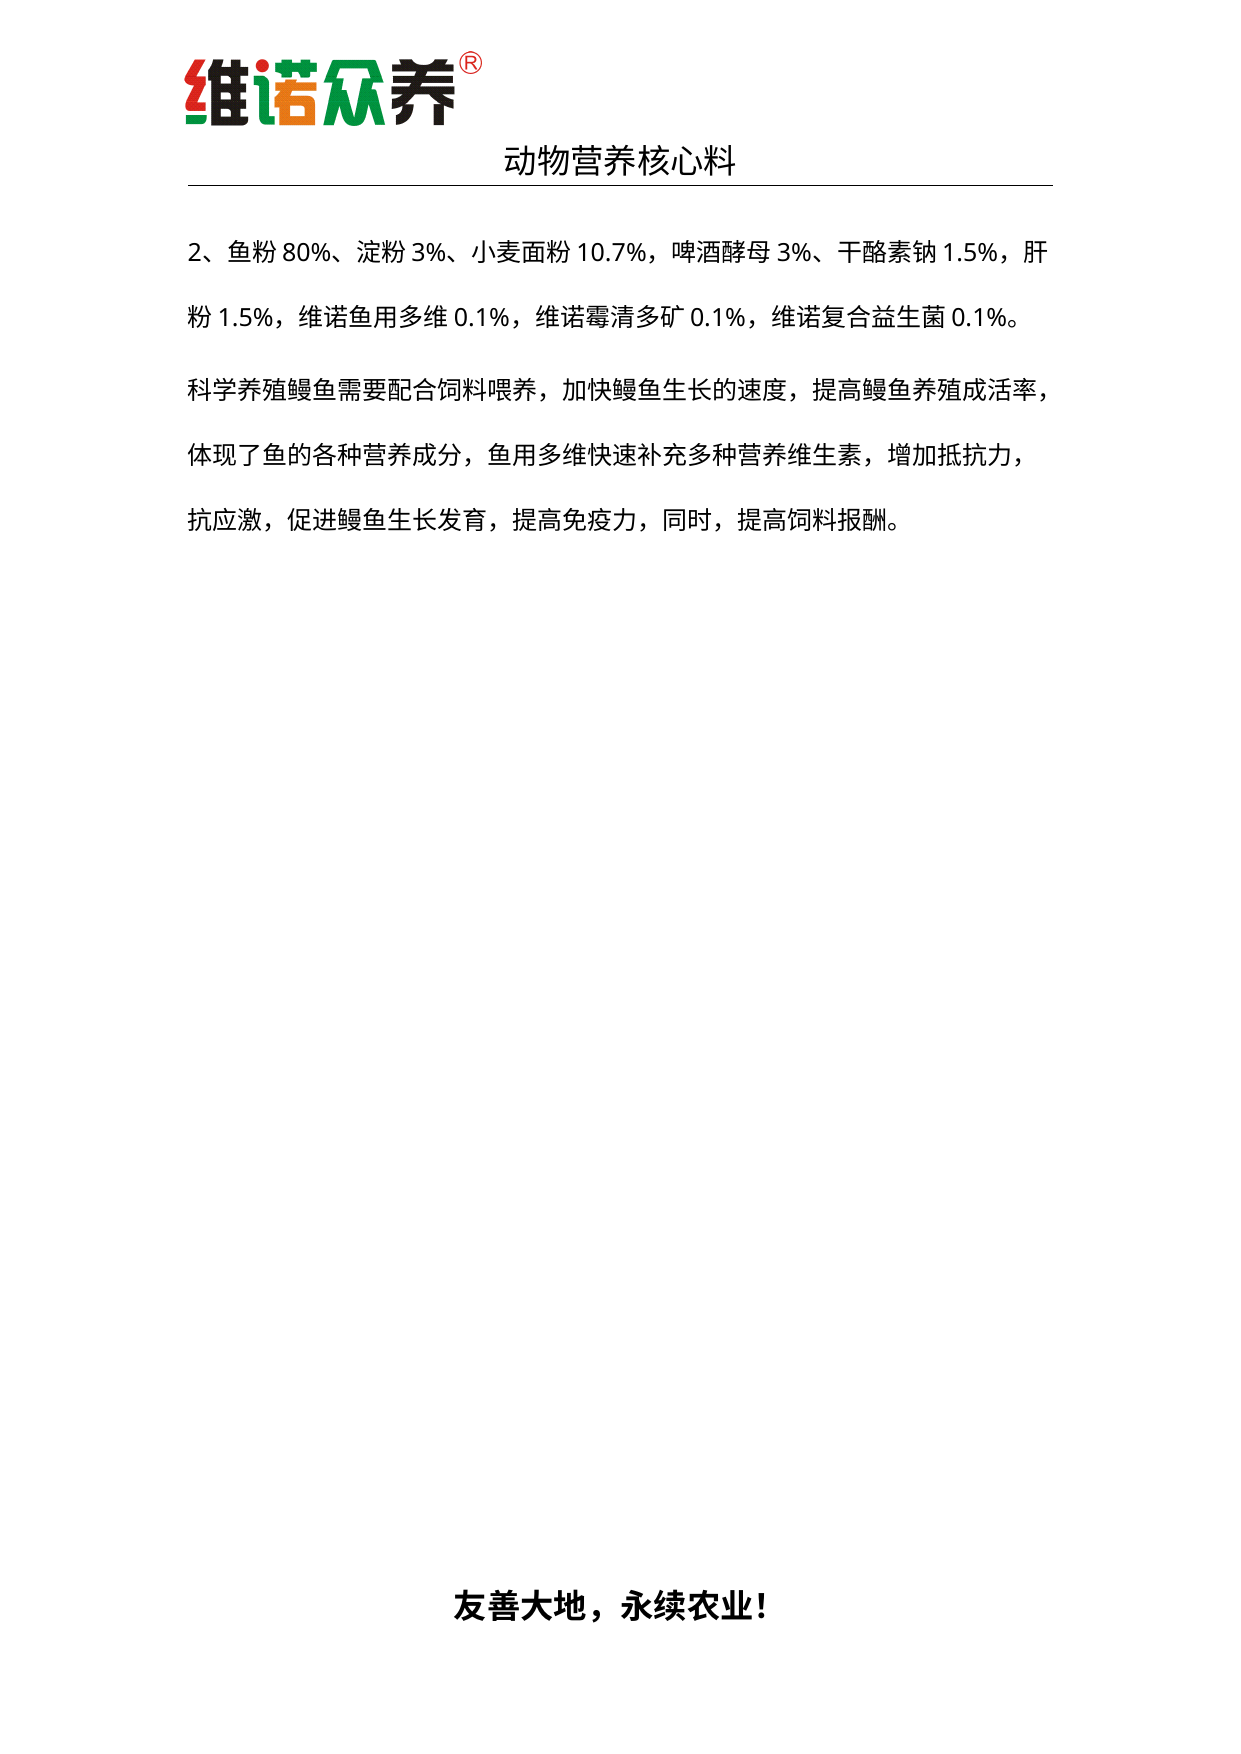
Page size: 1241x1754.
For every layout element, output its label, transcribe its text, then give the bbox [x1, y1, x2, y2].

text 科学养殖鳗鱼需要配合饲料喂养，加快鳗鱼生长的速度，提高鳗鱼养殖成活率，体现了鱼的各种营养成分，鱼用多维快速补充多种营养维生素，增加抵抗力，抗应激，促进鳗鱼生长发育，提高免疫力，同时，提高饲料报酬。 [187, 356, 1053, 551]
text 2、鱼粉80%、淀粉3%、小麦面粉10.7%，啤酒酵母3%、干酪素钠1.5%，肝粉1.5%，维诺鱼用多维0.1%，维诺霉清多矿0.1%，维诺复合益生菌0.1%。 [187, 218, 1053, 348]
picture [184, 51, 482, 126]
